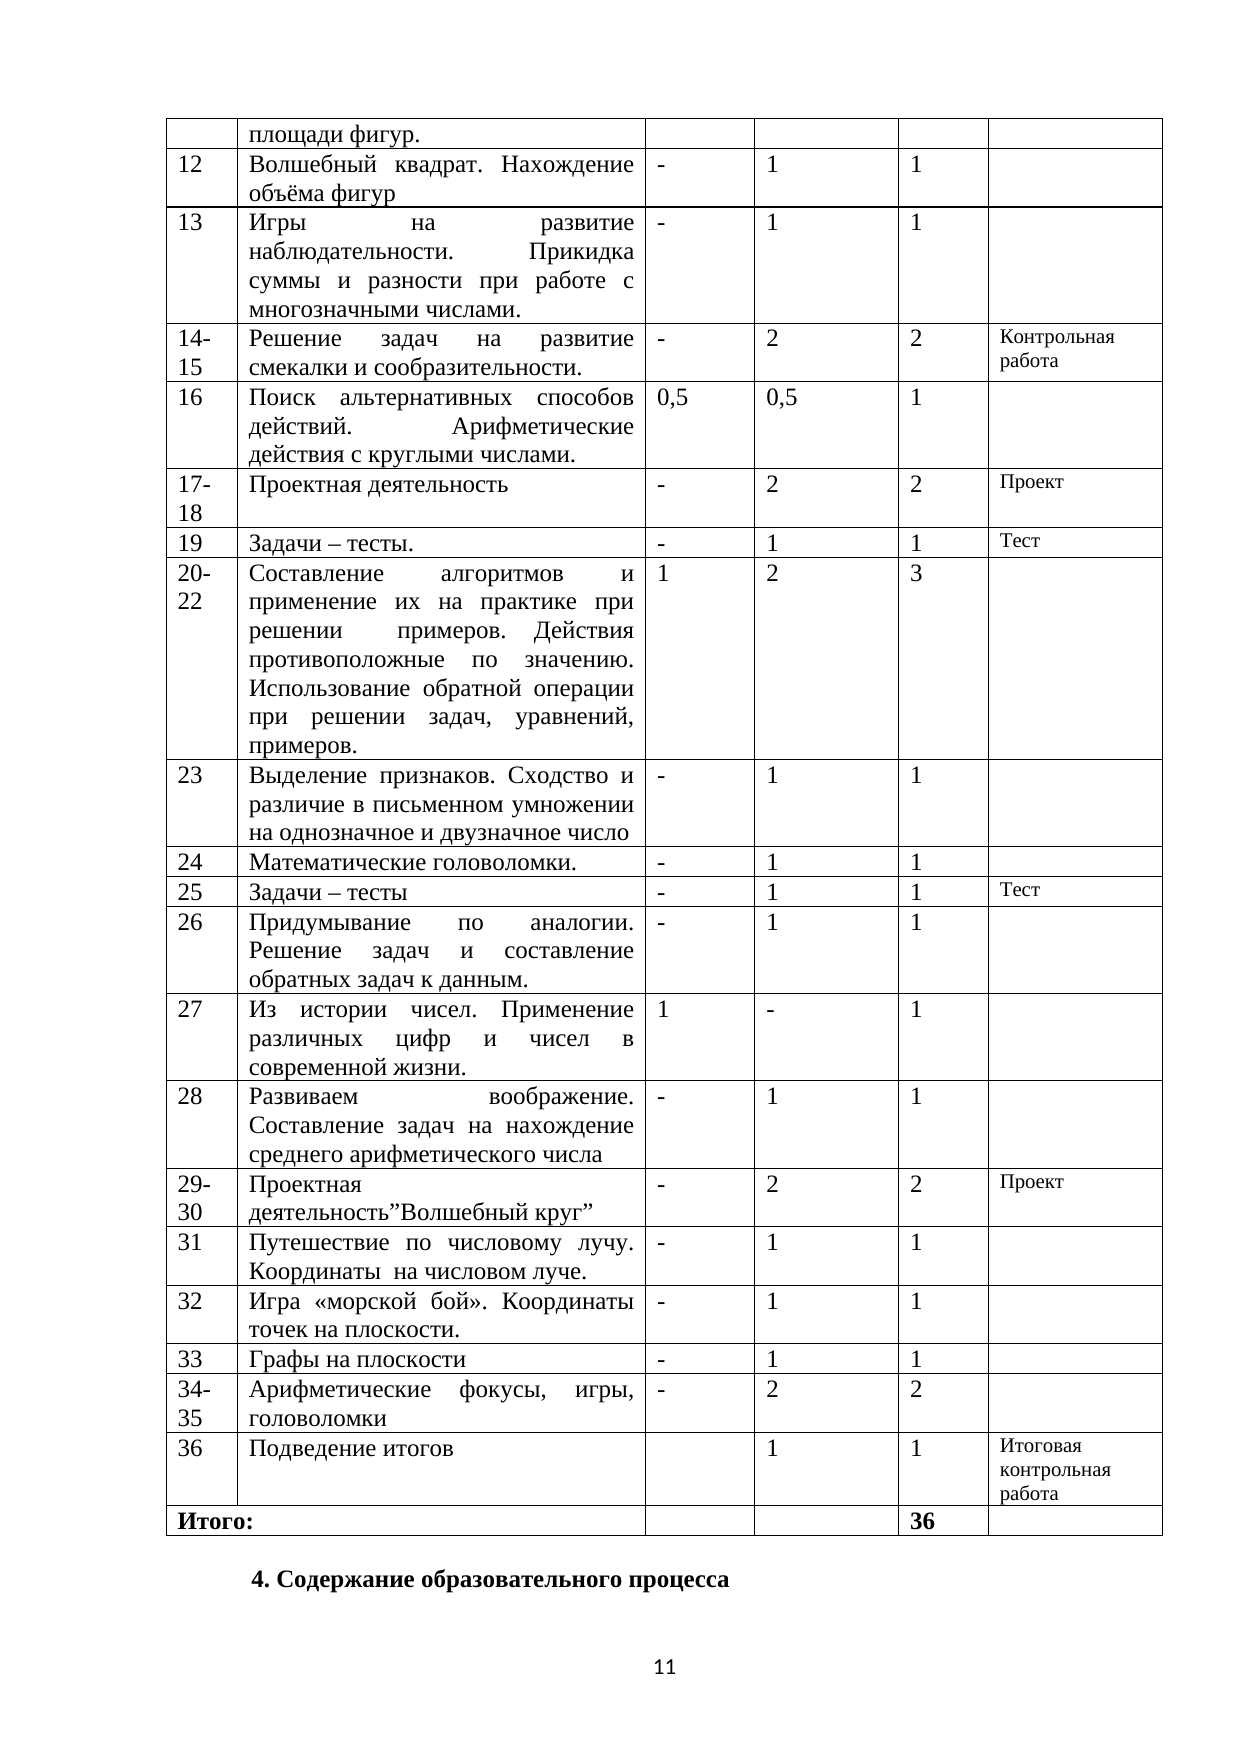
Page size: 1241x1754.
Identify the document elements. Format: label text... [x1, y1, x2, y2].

table_cell 1 [899, 760, 988, 846]
table_cell Итого: [167, 1506, 645, 1535]
table_cell Составление алгоритмов и применение их на практике при решении примеров. Действия противоположные по значению. Использование обратной операции при решении задач, уравнений, примеров. [238, 558, 645, 759]
table_cell [646, 1506, 754, 1535]
table_cell - [646, 528, 754, 557]
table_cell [238, 119, 645, 148]
table_cell 1 [899, 149, 988, 206]
table_cell - [646, 119, 754, 148]
table_cell 1 [899, 528, 988, 557]
table_cell - [646, 208, 754, 322]
table_cell Из истории чисел. Применение различных цифр и чисел в современной жизни. [238, 994, 645, 1080]
table_cell 12 [167, 149, 237, 206]
table_cell 2 [899, 1374, 988, 1432]
table_cell 0,5 [755, 382, 898, 468]
table_cell Придумывание по аналогии. Решение задач и составление обратных задач к данным. [238, 907, 645, 993]
table_cell 1 [755, 119, 898, 148]
table_cell 1 [899, 1081, 988, 1168]
table_cell - [646, 324, 754, 381]
table_cell - [646, 149, 754, 206]
table_cell Контрольная работа [989, 324, 1162, 381]
table_cell 27 [167, 994, 237, 1080]
table_cell - [646, 1227, 754, 1285]
table_cell Математические головоломки. [238, 847, 645, 876]
table_cell 16 [167, 382, 237, 468]
table_cell Путешествие по числовому лучу. Координаты на числовом луче. [238, 1227, 645, 1285]
table_cell [989, 119, 1162, 148]
table_cell 1 [755, 847, 898, 876]
table_cell 34-35 [167, 1374, 237, 1432]
text 4. Содержание образовательного процесса [177, 1564, 1152, 1593]
table_cell 2 [755, 558, 898, 759]
table_cell 33 [167, 1344, 237, 1373]
table_cell 1 [899, 208, 988, 322]
table_cell 23 [167, 760, 237, 846]
table_cell - [646, 1344, 754, 1373]
table_cell Игры на развитие наблюдательности. Прикидка суммы и разности при работе с многозначными числами. [238, 208, 645, 322]
table_cell 2 [755, 324, 898, 381]
table_cell Графы на плоскости [238, 1344, 645, 1373]
table_cell Задачи – тесты [238, 877, 645, 906]
table_cell - [646, 469, 754, 527]
table_cell 1 [755, 1286, 898, 1343]
table_cell - [646, 1081, 754, 1168]
table_cell 1 [755, 907, 898, 993]
table_cell Развиваем воображение. Составление задач на нахождение среднего арифметического числа [238, 1081, 645, 1168]
table_cell Выделение признаков. Сходство и различие в письменном умножении на однозначное и двузначное число [238, 760, 645, 846]
table_cell - [646, 760, 754, 846]
table_cell Итоговая контрольная работа [989, 1433, 1162, 1505]
table_cell 2 [899, 469, 988, 527]
table_cell 1 [755, 1344, 898, 1373]
table_cell Подведение итогов [238, 1433, 645, 1505]
table_cell 1 [755, 1227, 898, 1285]
table_cell 32 [167, 1286, 237, 1343]
table_cell 1 [755, 877, 898, 906]
table_cell 26 [167, 907, 237, 993]
table_cell 19 [167, 528, 237, 557]
table_cell 11 [167, 119, 237, 148]
table_cell [989, 1374, 1162, 1432]
table_cell 1 [755, 1081, 898, 1168]
table_cell 2 [899, 324, 988, 381]
table_cell 1 [899, 994, 988, 1080]
table_cell 36 [899, 1506, 988, 1535]
table_cell 2 [755, 1169, 898, 1226]
table_cell 0,5 [646, 382, 754, 468]
table_cell [989, 1344, 1162, 1373]
table_cell Задачи – тесты. [238, 528, 645, 557]
table_cell 1 [899, 847, 988, 876]
table_cell 1 [755, 208, 898, 322]
table_cell [989, 847, 1162, 876]
table_cell 24 [167, 847, 237, 876]
table_cell [989, 1227, 1162, 1285]
table_cell - [646, 1169, 754, 1226]
table_cell [989, 907, 1162, 993]
table_cell [755, 1506, 898, 1535]
table_cell Тест [989, 528, 1162, 557]
table_cell [989, 149, 1162, 206]
table_cell Проект [989, 469, 1162, 527]
table_cell [989, 994, 1162, 1080]
table_cell Поиск альтернативных способов действий. Арифметические действия с круглыми числами. [238, 382, 645, 468]
table_cell 31 [167, 1227, 237, 1285]
table_cell Игра «морской бой». Координаты точек на плоскости. [238, 1286, 645, 1343]
table_cell - [646, 1286, 754, 1343]
table_cell 14-15 [167, 324, 237, 381]
table_cell - [646, 1374, 754, 1432]
table_cell - [646, 907, 754, 993]
table_cell Тест [989, 877, 1162, 906]
table_cell Арифметические фокусы, игры, головоломки [238, 1374, 645, 1432]
table_cell [989, 382, 1162, 468]
table_cell - [646, 877, 754, 906]
table_cell [989, 1081, 1162, 1168]
table_cell 1 [646, 558, 754, 759]
table_cell [989, 1506, 1162, 1535]
table_cell [989, 208, 1162, 322]
table_cell [646, 1433, 754, 1505]
table_cell 2 [899, 1169, 988, 1226]
table_cell 1 [899, 119, 988, 148]
table_cell 36 [167, 1433, 237, 1505]
table_cell 2 [755, 1374, 898, 1432]
table_cell 20-22 [167, 558, 237, 759]
table_cell [989, 558, 1162, 759]
table_cell Проект [989, 1169, 1162, 1226]
table_cell 13 [167, 208, 237, 322]
table_cell 1 [899, 1286, 988, 1343]
table_cell 2 [755, 469, 898, 527]
table_cell Проектная деятельность [238, 469, 645, 527]
table_cell 1 [755, 1433, 898, 1505]
table_cell [989, 1286, 1162, 1343]
table_cell Волшебный квадрат. Нахождение объёма фигур [238, 149, 645, 206]
table_cell 1 [755, 149, 898, 206]
table_cell 1 [899, 877, 988, 906]
table_cell - [646, 847, 754, 876]
table_cell 29-30 [167, 1169, 237, 1226]
table_cell 28 [167, 1081, 237, 1168]
table_cell 1 [755, 760, 898, 846]
table_cell 1 [899, 1227, 988, 1285]
table_cell 17-18 [167, 469, 237, 527]
table_cell 1 [899, 907, 988, 993]
table_cell 1 [755, 528, 898, 557]
table_cell Решение задач на развитие смекалки и сообразительности. [238, 324, 645, 381]
table_cell 3 [899, 558, 988, 759]
table_cell - [755, 994, 898, 1080]
table_cell 25 [167, 877, 237, 906]
table_cell 1 [646, 994, 754, 1080]
table_cell 1 [899, 382, 988, 468]
table_cell 1 [899, 1344, 988, 1373]
table_cell Проектная деятельность”Волшебный круг” [238, 1169, 645, 1226]
table_cell 1 [899, 1433, 988, 1505]
table_cell [989, 760, 1162, 846]
